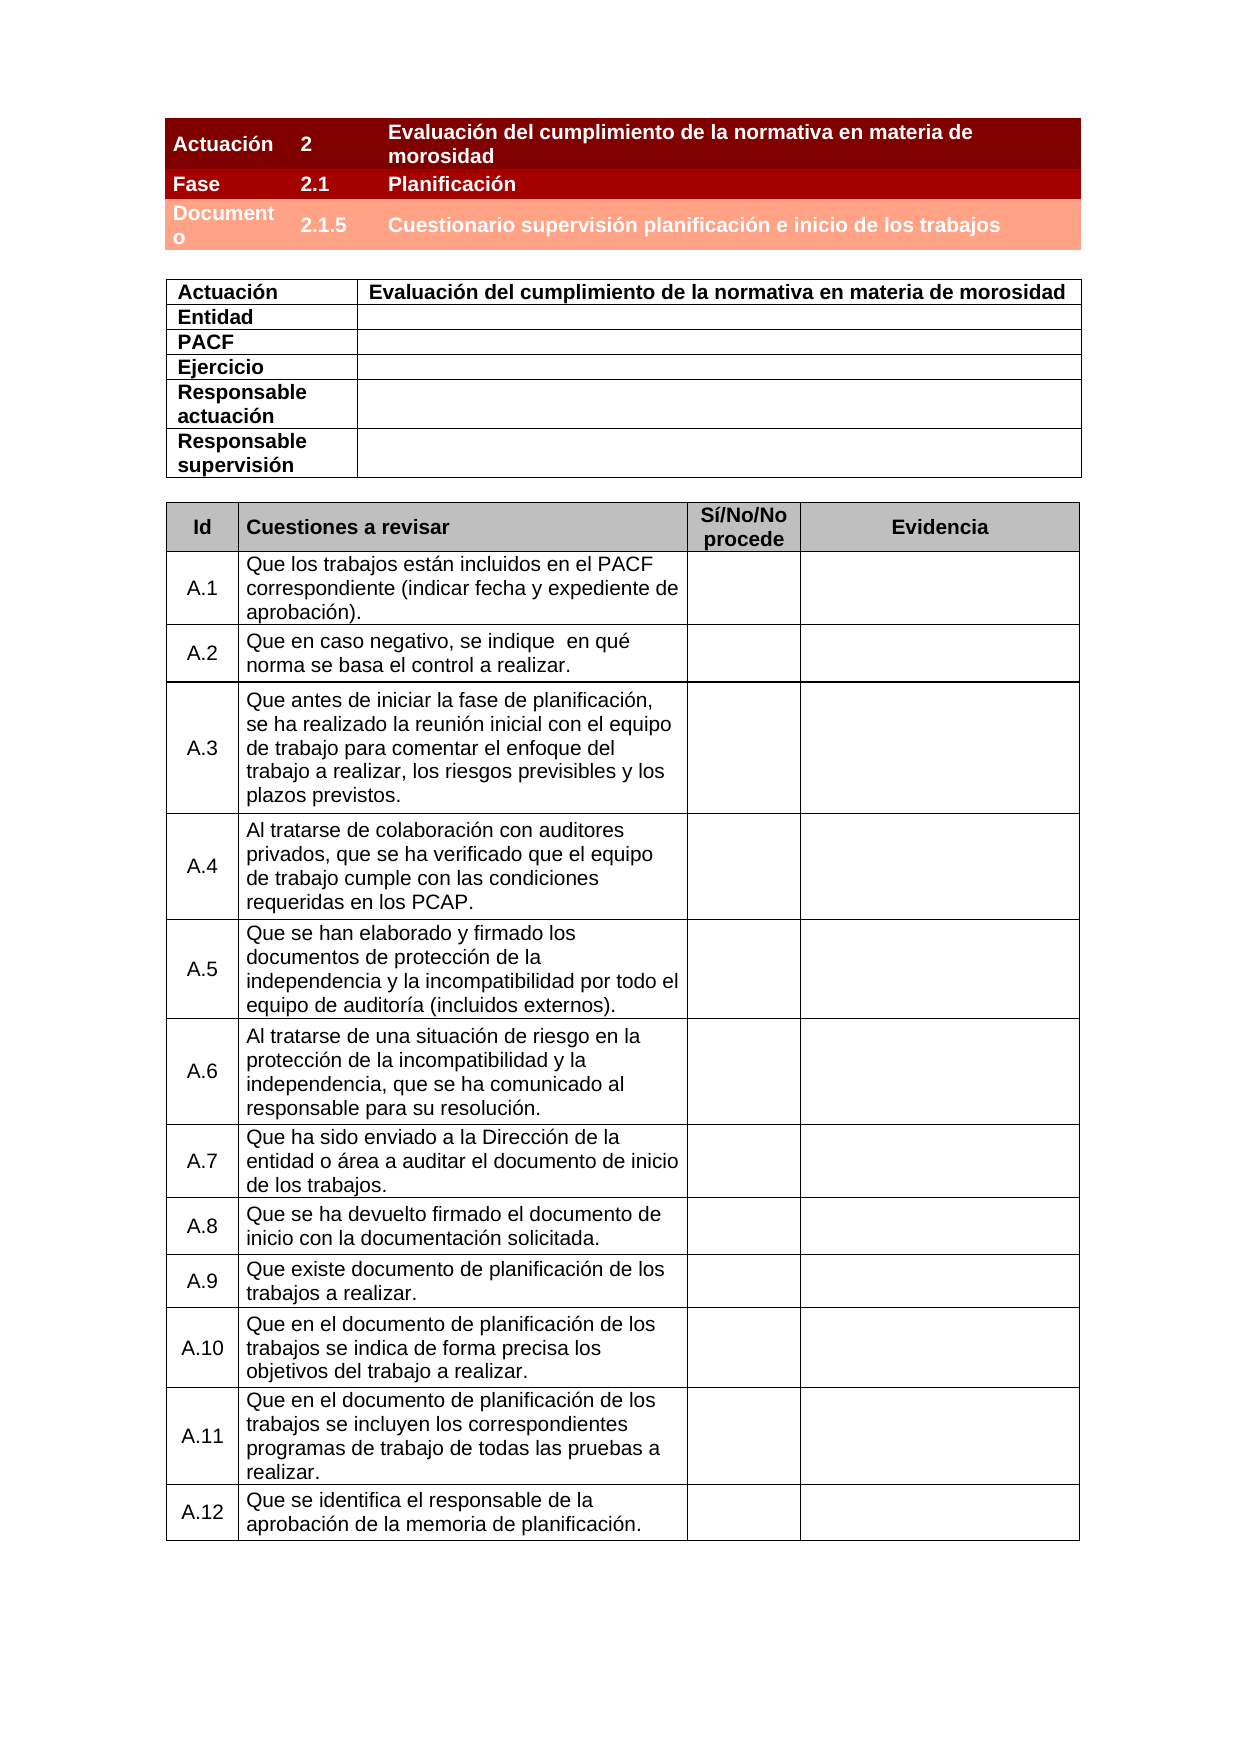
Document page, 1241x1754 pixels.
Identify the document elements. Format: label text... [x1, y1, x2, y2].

table_cell A.2 [167, 625, 238, 681]
table_cell Que en caso negativo, se indique en qué norma se basa el control a realizar. [239, 625, 687, 681]
table_cell [688, 1019, 800, 1124]
table_cell [688, 1125, 800, 1197]
table_cell [688, 1388, 800, 1483]
table_cell [688, 552, 800, 623]
table_cell [801, 552, 1079, 623]
table_cell [801, 814, 1079, 919]
table_cell Que en el documento de planificación de los trabajos se indica de forma precisa los objetivos del trabajo a realizar. [239, 1308, 687, 1387]
table_cell [358, 330, 1081, 354]
table_cell [801, 1255, 1079, 1307]
table_cell [688, 1255, 800, 1307]
table_cell [801, 625, 1079, 681]
table_cell Que existe documento de planificación de los trabajos a realizar. [239, 1255, 687, 1307]
table_cell A.8 [167, 1198, 238, 1254]
table_cell [688, 625, 800, 681]
table_cell [688, 1308, 800, 1387]
table_cell A.3 [167, 683, 238, 812]
table_cell PACF [167, 330, 357, 354]
table_cell A.10 [167, 1308, 238, 1387]
table_header Cuestiones a revisar [239, 503, 687, 551]
table_cell [688, 1485, 800, 1540]
table_cell [358, 380, 1081, 428]
table_cell [688, 1198, 800, 1254]
table_header Evidencia [801, 503, 1079, 551]
table_cell Entidad [167, 305, 357, 329]
table_cell Que se han elaborado y firmado los documentos de protección de la independencia y la incompatibilidad por todo el equipo de auditoría (incluidos externos). [239, 920, 687, 1018]
table_cell [801, 920, 1079, 1018]
table_cell A.5 [167, 920, 238, 1018]
table_cell [801, 683, 1079, 812]
table_cell [801, 1308, 1079, 1387]
table_cell Que en el documento de planificación de los trabajos se incluyen los correspondientes programas de trabajo de todas las pruebas a realizar. [239, 1388, 687, 1483]
table_cell [801, 1388, 1079, 1483]
table_cell A.11 [167, 1388, 238, 1483]
table_cell [801, 1198, 1079, 1254]
table_cell [688, 683, 800, 812]
table_cell [801, 1485, 1079, 1540]
table_cell Que antes de iniciar la fase de planificación, se ha realizado la reunión inicial con el equipo de trabajo para comentar el enfoque del trabajo a realizar, los riesgos previsibles y los plazos previstos. [239, 683, 687, 812]
table_cell [688, 814, 800, 919]
table_cell Ejercicio [167, 355, 357, 379]
table_cell [688, 920, 800, 1018]
table_cell A.7 [167, 1125, 238, 1197]
table_cell [358, 305, 1081, 329]
table_header Actuación [167, 280, 357, 304]
table_cell Responsable supervisión [167, 429, 357, 477]
table_cell A.1 [167, 552, 238, 623]
table_cell [358, 429, 1081, 477]
table_cell A.4 [167, 814, 238, 919]
table_header Evaluación del cumplimiento de la normativa en materia de morosidad [358, 280, 1081, 304]
table_cell Que ha sido enviado a la Dirección de la entidad o área a auditar el documento de inicio de los trabajos. [239, 1125, 687, 1197]
table_cell A.9 [167, 1255, 238, 1307]
table_cell Responsable actuación [167, 380, 357, 428]
table_cell Que se identifica el responsable de la aprobación de la memoria de planificación. [239, 1485, 687, 1540]
table_header Id [167, 503, 238, 551]
table_cell Que los trabajos están incluidos en el PACF correspondiente (indicar fecha y expediente de aprobación). [239, 552, 687, 623]
table_header Sí/No/No procede [688, 503, 800, 551]
table_cell [358, 355, 1081, 379]
table_cell A.6 [167, 1019, 238, 1124]
table_cell Que se ha devuelto firmado el documento de inicio con la documentación solicitada. [239, 1198, 687, 1254]
table_cell Al tratarse de una situación de riesgo en la protección de la incompatibilidad y la independencia, que se ha comunicado al responsable para su resolución. [239, 1019, 687, 1124]
table_cell Al tratarse de colaboración con auditores privados, que se ha verificado que el equipo de trabajo cumple con las condiciones requeridas en los PCAP. [239, 814, 687, 919]
table_cell A.12 [167, 1485, 238, 1540]
table_cell [801, 1019, 1079, 1124]
table_cell [801, 1125, 1079, 1197]
